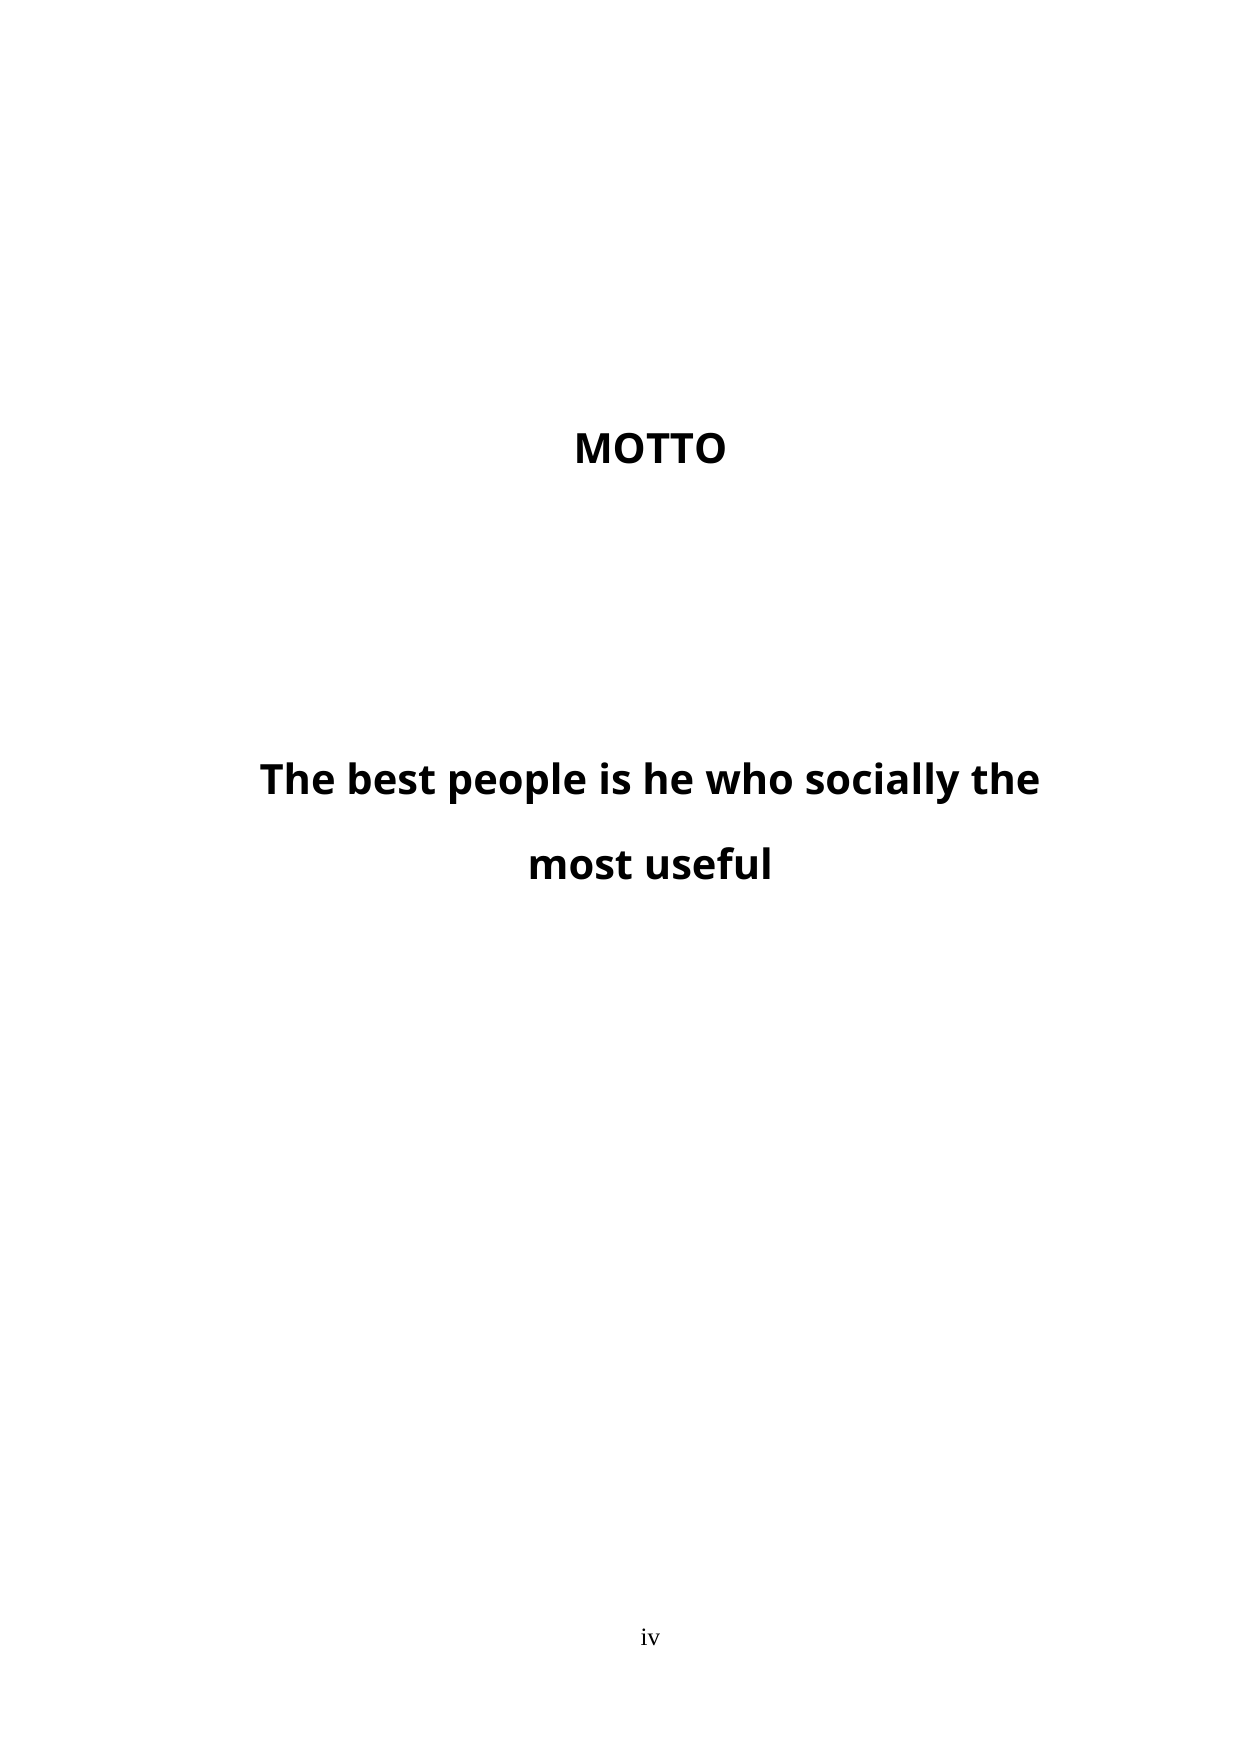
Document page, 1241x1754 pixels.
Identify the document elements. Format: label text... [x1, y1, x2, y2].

text MOTTO [240, 419, 1060, 476]
text The best people is he who socially the most useful [240, 750, 1060, 892]
